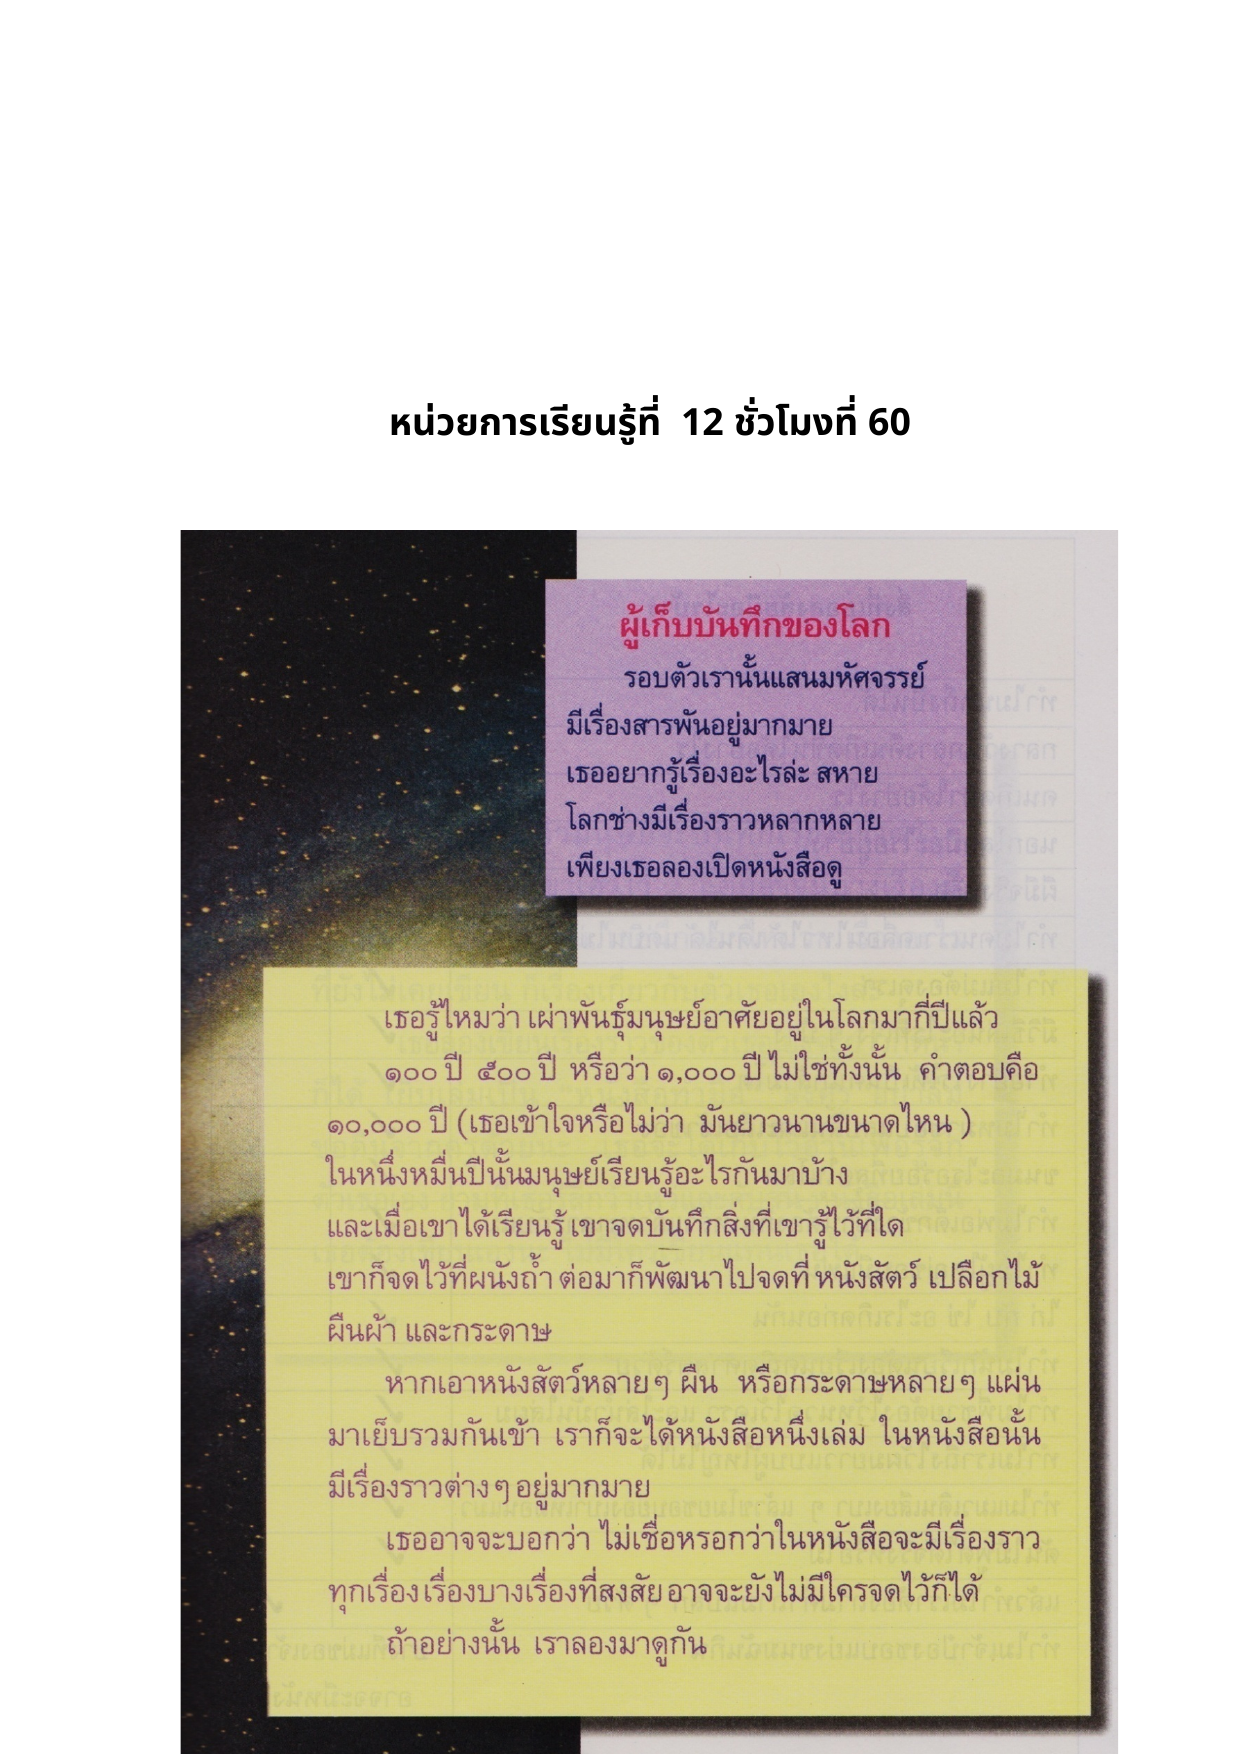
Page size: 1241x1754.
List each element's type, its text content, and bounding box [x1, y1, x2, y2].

picture [180, 530, 1119, 1754]
text หน่วยการเรียนรู้ที่ 12 ชั่วโมงที่ 60 [177, 395, 1122, 452]
